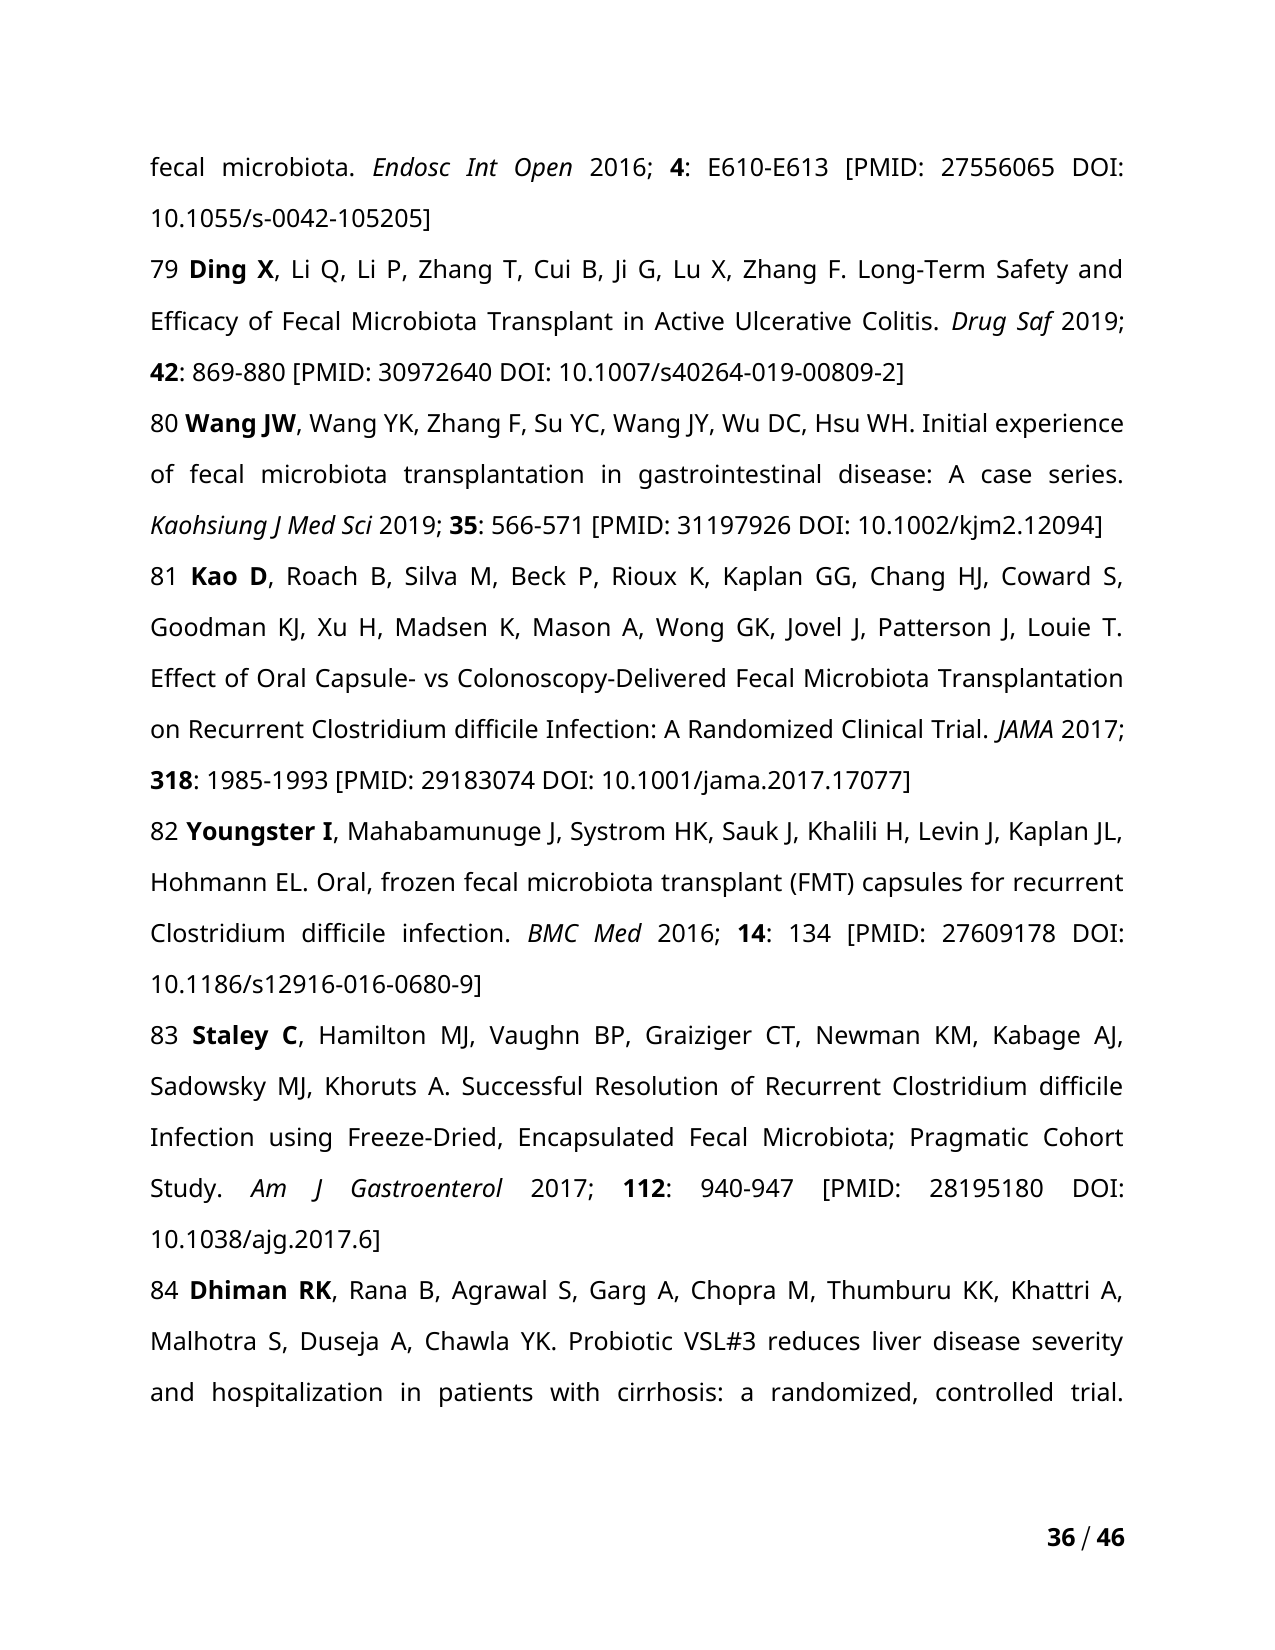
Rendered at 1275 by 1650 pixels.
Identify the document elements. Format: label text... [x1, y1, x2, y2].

text 81 Kao D, Roach B, Silva M, Beck P, Rioux K, Kaplan GG, Chang HJ, Coward S, Goodman KJ, Xu H, Madsen K, Mason A, Wong GK, Jovel J, Patterson J, Louie T. Effect of Oral Capsule- vs Colonoscopy-Delivered Fecal Microbiota Transplantation on Recurrent Clostridium difficile Infection: A Randomized Clinical Trial. JAMA 2017; 318: 1985-1993 [PMID: 29183074 DOI: 10.1001/jama.2017.17077] [150, 558, 1125, 797]
text 80 Wang JW, Wang YK, Zhang F, Su YC, Wang JY, Wu DC, Hsu WH. Initial experience of fecal microbiota transplantation in gastrointestinal disease: A case series. Kaohsiung J Med Sci 2019; 35: 566-571 [PMID: 31197926 DOI: 10.1002/kjm2.12094] [150, 405, 1125, 541]
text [150, 1273, 1125, 1409]
text 82 Youngster I, Mahabamunuge J, Systrom HK, Sauk J, Khalili H, Levin J, Kaplan JL, Hohmann EL. Oral, frozen fecal microbiota transplant (FMT) capsules for recurrent Clostridium difficile infection. BMC Med 2016; 14: 134 [PMID: 27609178 DOI: 10.1186/s12916-016-0680-9] [150, 813, 1125, 1001]
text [150, 150, 1125, 235]
text 83 Staley C, Hamilton MJ, Vaughn BP, Graiziger CT, Newman KM, Kabage AJ, Sadowsky MJ, Khoruts A. Successful Resolution of Recurrent Clostridium difficile Infection using Freeze-Dried, Encapsulated Fecal Microbiota; Pragmatic Cohort Study. Am J Gastroenterol 2017; 112: 940-947 [PMID: 28195180 DOI: 10.1038/ajg.2017.6] [150, 1018, 1125, 1256]
text 79 Ding X, Li Q, Li P, Zhang T, Cui B, Ji G, Lu X, Zhang F. Long-Term Safety and Efficacy of Fecal Microbiota Transplant in Active Ulcerative Colitis. Drug Saf 2019; 42: 869-880 [PMID: 30972640 DOI: 10.1007/s40264-019-00809-2] [150, 252, 1125, 388]
